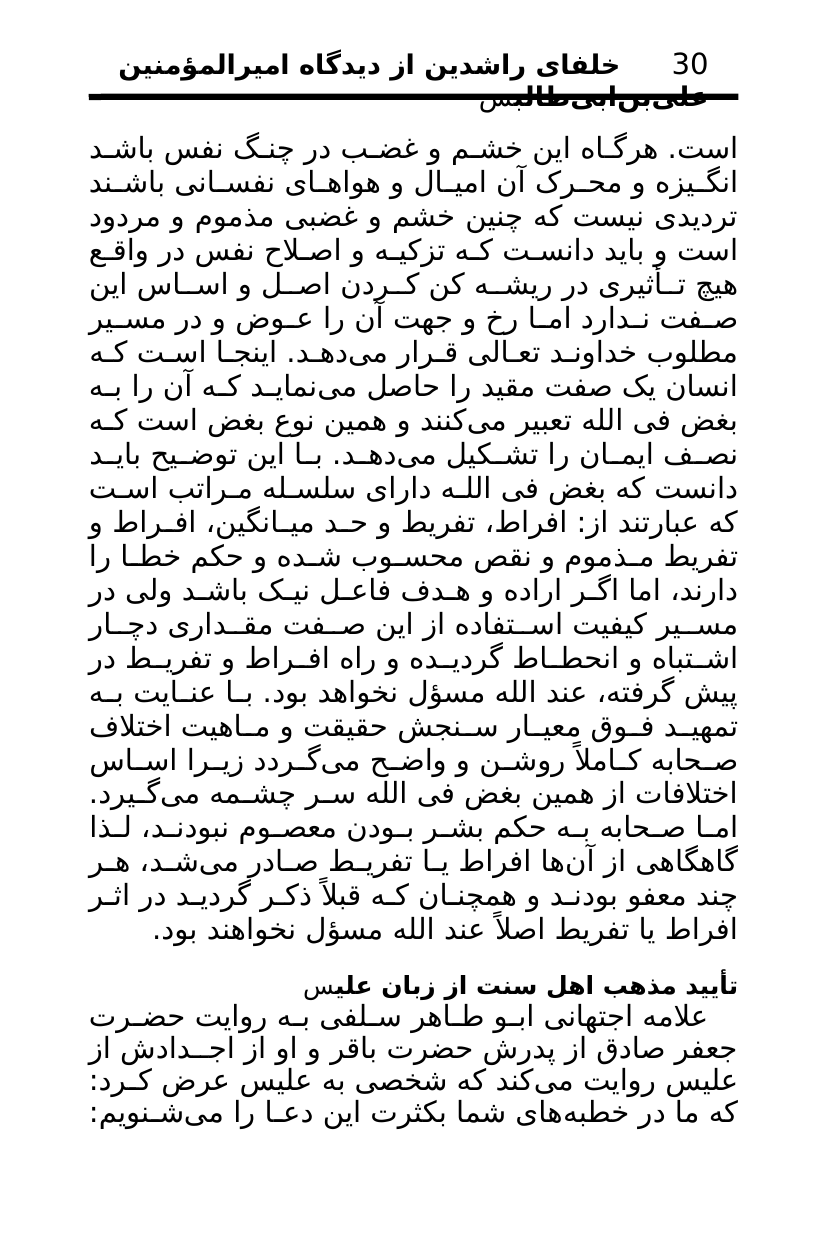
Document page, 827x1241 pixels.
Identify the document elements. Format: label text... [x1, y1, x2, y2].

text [89, 132, 738, 947]
text تأیید مذهب اهل سنت از زبان علیس [89, 972, 738, 1001]
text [89, 1001, 738, 1130]
